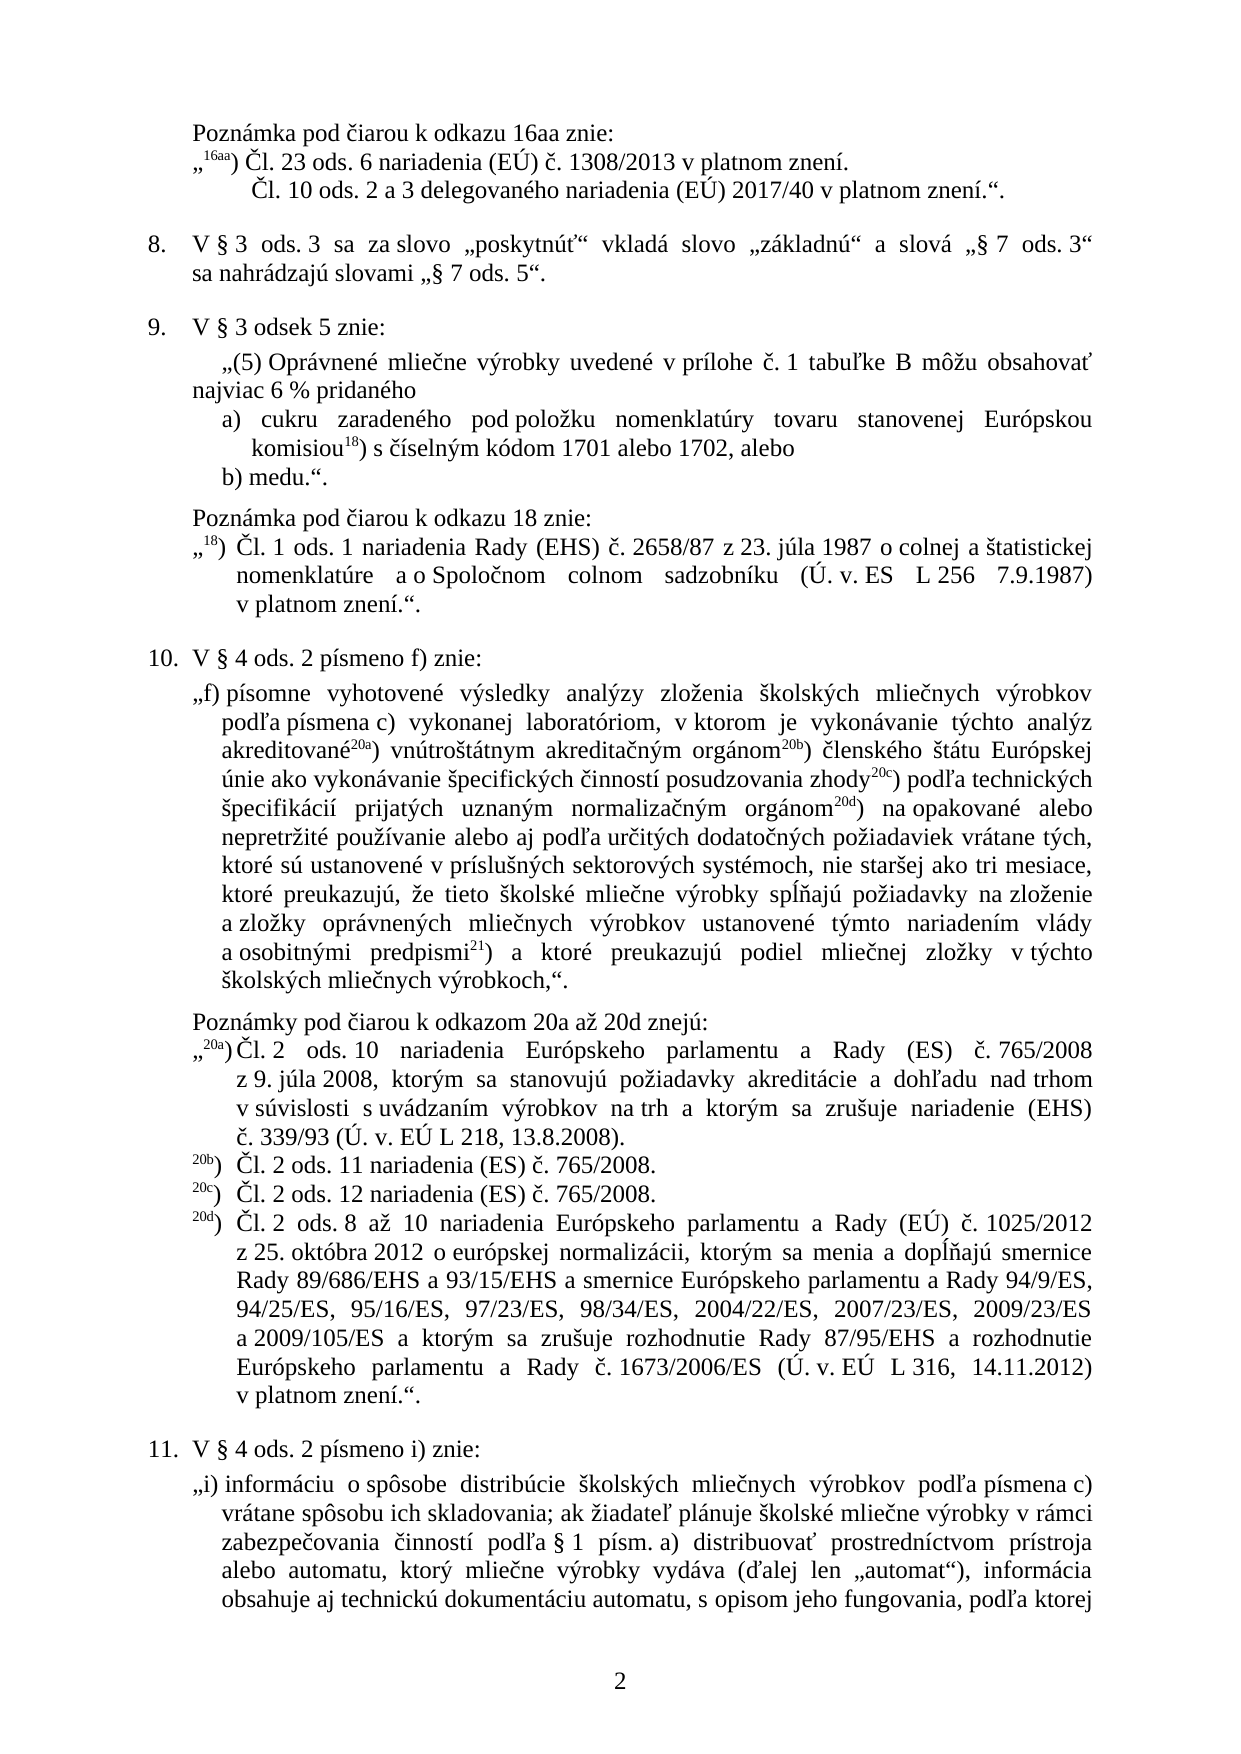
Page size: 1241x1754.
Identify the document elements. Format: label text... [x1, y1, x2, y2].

text Čl. 10 ods. 2 a 3 delegovaného nariadenia (EÚ) 2017/40 v platnom znení.“. [236, 176, 1093, 204]
list V § 4 ods. 2 písmeno f) znie: [148, 643, 1093, 672]
list V § 3 ods. 3 sa za slovo „poskytnúť“ vkladá slovo „základnú“ a slová „§ 7 ods. 3“ sa nahrádzajú slovami „§ 7 ods. 5“. [148, 229, 1093, 287]
list 20c) Čl. 2 ods. 12 nariadenia (ES) č. 765/2008. [192, 1179, 1093, 1208]
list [192, 1469, 1093, 1613]
list „f) písomne vyhotovené výsledky analýzy zloženia školských mliečnych výrobkov podľa písmena c) vykonanej laboratóriom, v ktorom je vykonávanie týchto analýz akreditované20a) vnútroštátnym akreditačným orgánom20b) členského štátu Európskej únie ako vykonávanie špecifických činností posudzovania zhody20c) podľa technických špecifikácií prijatých uznaným normalizačným orgánom20d) na opakované alebo nepretržité používanie alebo aj podľa určitých dodatočných požiadaviek vrátane tých, ktoré sú ustanovené v príslušných sektorových systémoch, nie staršej ako tri mesiace, ktoré preukazujú, že tieto školské mliečne výrobky spĺňajú požiadavky na zloženie a zložky oprávnených mliečnych výrobkov ustanovené týmto nariadením vlády a osobitnými predpismi21) a ktoré preukazujú podiel mliečnej zložky v týchto školských mliečnych výrobkoch,“. [192, 678, 1093, 994]
list „(5) Oprávnené mliečne výrobky uvedené v prílohe č. 1 tabuľke B môžu obsahovať najviac 6 % pridaného [192, 347, 1093, 404]
list 20d) Čl. 2 ods. 8 až 10 nariadenia Európskeho parlamentu a Rady (EÚ) č. 1025/2012 z 25. októbra 2012 o európskej normalizácii, ktorým sa menia a dopĺňajú smernice Rady 89/686/EHS a 93/15/EHS a smernice Európskeho parlamentu a Rady 94/9/ES, 94/25/ES, 95/16/ES, 97/23/ES, 98/34/ES, 2004/22/ES, 2007/23/ES, 2009/23/ES a 2009/105/ES a ktorým sa zrušuje rozhodnutie Rady 87/95/EHS a rozhodnutie Európskeho parlamentu a Rady č. 1673/2006/ES (Ú. v. EÚ L 316, 14.11.2012) v platnom znení.“. [192, 1208, 1093, 1409]
list V § 4 ods. 2 písmeno i) znie: [148, 1434, 1093, 1463]
list „18) Čl. 1 ods. 1 nariadenia Rady (EHS) č. 2658/87 z 23. júla 1987 o colnej a štatistickej nomenklatúre a o Spoločnom colnom sadzobníku (Ú. v. ES L 256 7.9.1987) v platnom znení.“. [192, 532, 1093, 618]
list 20b) Čl. 2 ods. 11 nariadenia (ES) č. 765/2008. [192, 1151, 1093, 1179]
list b) medu.“. [222, 462, 1093, 491]
list Poznámka pod čiarou k odkazu 18 znie: [192, 503, 1093, 532]
list V § 3 odsek 5 znie: [148, 312, 1093, 341]
list Poznámky pod čiarou k odkazom 20a až 20d znejú: [192, 1007, 1093, 1036]
list „20a) Čl. 2 ods. 10 nariadenia Európskeho parlamentu a Rady (ES) č. 765/2008 z 9. júla 2008, ktorým sa stanovujú požiadavky akreditácie a dohľadu nad trhom v súvislosti s uvádzaním výrobkov na trh a ktorým sa zrušuje nariadenie (EHS) č. 339/93 (Ú. v. EÚ L 218, 13.8.2008). [192, 1036, 1093, 1151]
list „16aa) Čl. 23 ods. 6 nariadenia (EÚ) č. 1308/2013 v platnom znení. [192, 147, 1093, 176]
list Poznámka pod čiarou k odkazu 16aa znie: [192, 118, 1093, 147]
list a) cukru zaradeného pod položku nomenklatúry tovaru stanovenej Európskou komisiou18) s číselným kódom 1701 alebo 1702, alebo [222, 404, 1093, 462]
